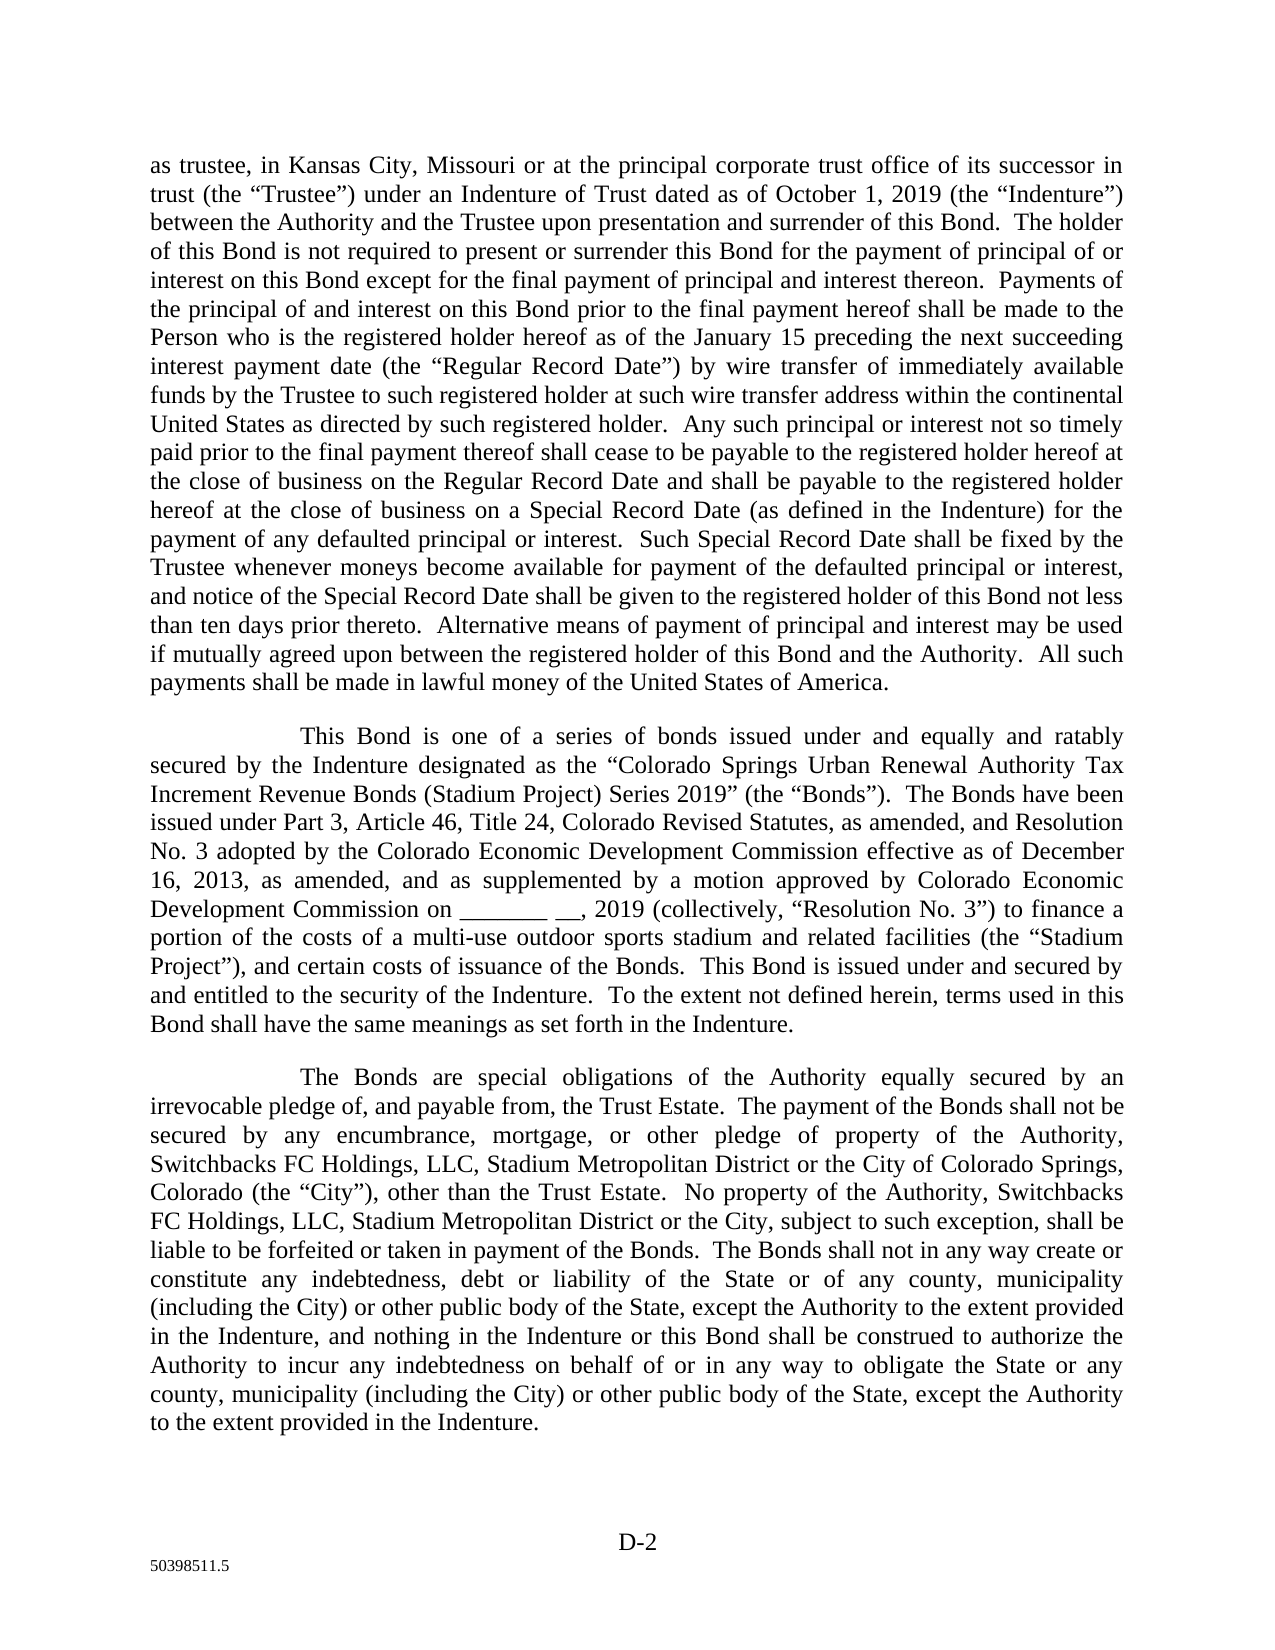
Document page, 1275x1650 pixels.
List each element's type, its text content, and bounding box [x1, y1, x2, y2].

text The Bonds are special obligations of the Authority equally secured by an irrevocable pledge of, and payable from, the Trust Estate. The payment of the Bonds shall not be secured by any encumbrance, mortgage, or other pledge of property of the Authority, Switchbacks FC Holdings, LLC, Stadium Metropolitan District or the City of Colorado Springs, Colorado (the “City”), other than the Trust Estate. No property of the Authority, Switchbacks FC Holdings, LLC, Stadium Metropolitan District or the City, subject to such exception, shall be liable to be forfeited or taken in payment of the Bonds. The Bonds shall not in any way create or constitute any indebtedness, debt or liability of the State or of any county, municipality (including the City) or other public body of the State, except the Authority to the extent provided in the Indenture, and nothing in the Indenture or this Bond shall be construed to authorize the Authority to incur any indebtedness on behalf of or in any way to obligate the State or any county, municipality (including the City) or other public body of the State, except the Authority to the extent provided in the Indenture. [150, 1062, 1125, 1436]
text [150, 150, 1125, 696]
text This Bond is one of a series of bonds issued under and equally and ratably secured by the Indenture designated as the “Colorado Springs Urban Renewal Authority Tax Increment Revenue Bonds (Stadium Project) Series 2019” (the “Bonds”). The Bonds have been issued under Part 3, Article 46, Title 24, Colorado Revised Statutes, as amended, and Resolution No. 3 adopted by the Colorado Economic Development Commission effective as of December 16, 2013, as amended, and as supplemented by a motion approved by Colorado Economic Development Commission on _______ __, 2019 (collectively, “Resolution No. 3”) to finance a portion of the costs of a multi-use outdoor sports stadium and related facilities (the “Stadium Project”), and certain costs of issuance of the Bonds. This Bond is issued under and secured by and entitled to the security of the Indenture. To the extent not defined herein, terms used in this Bond shall have the same meanings as set forth in the Indenture. [150, 721, 1125, 1037]
